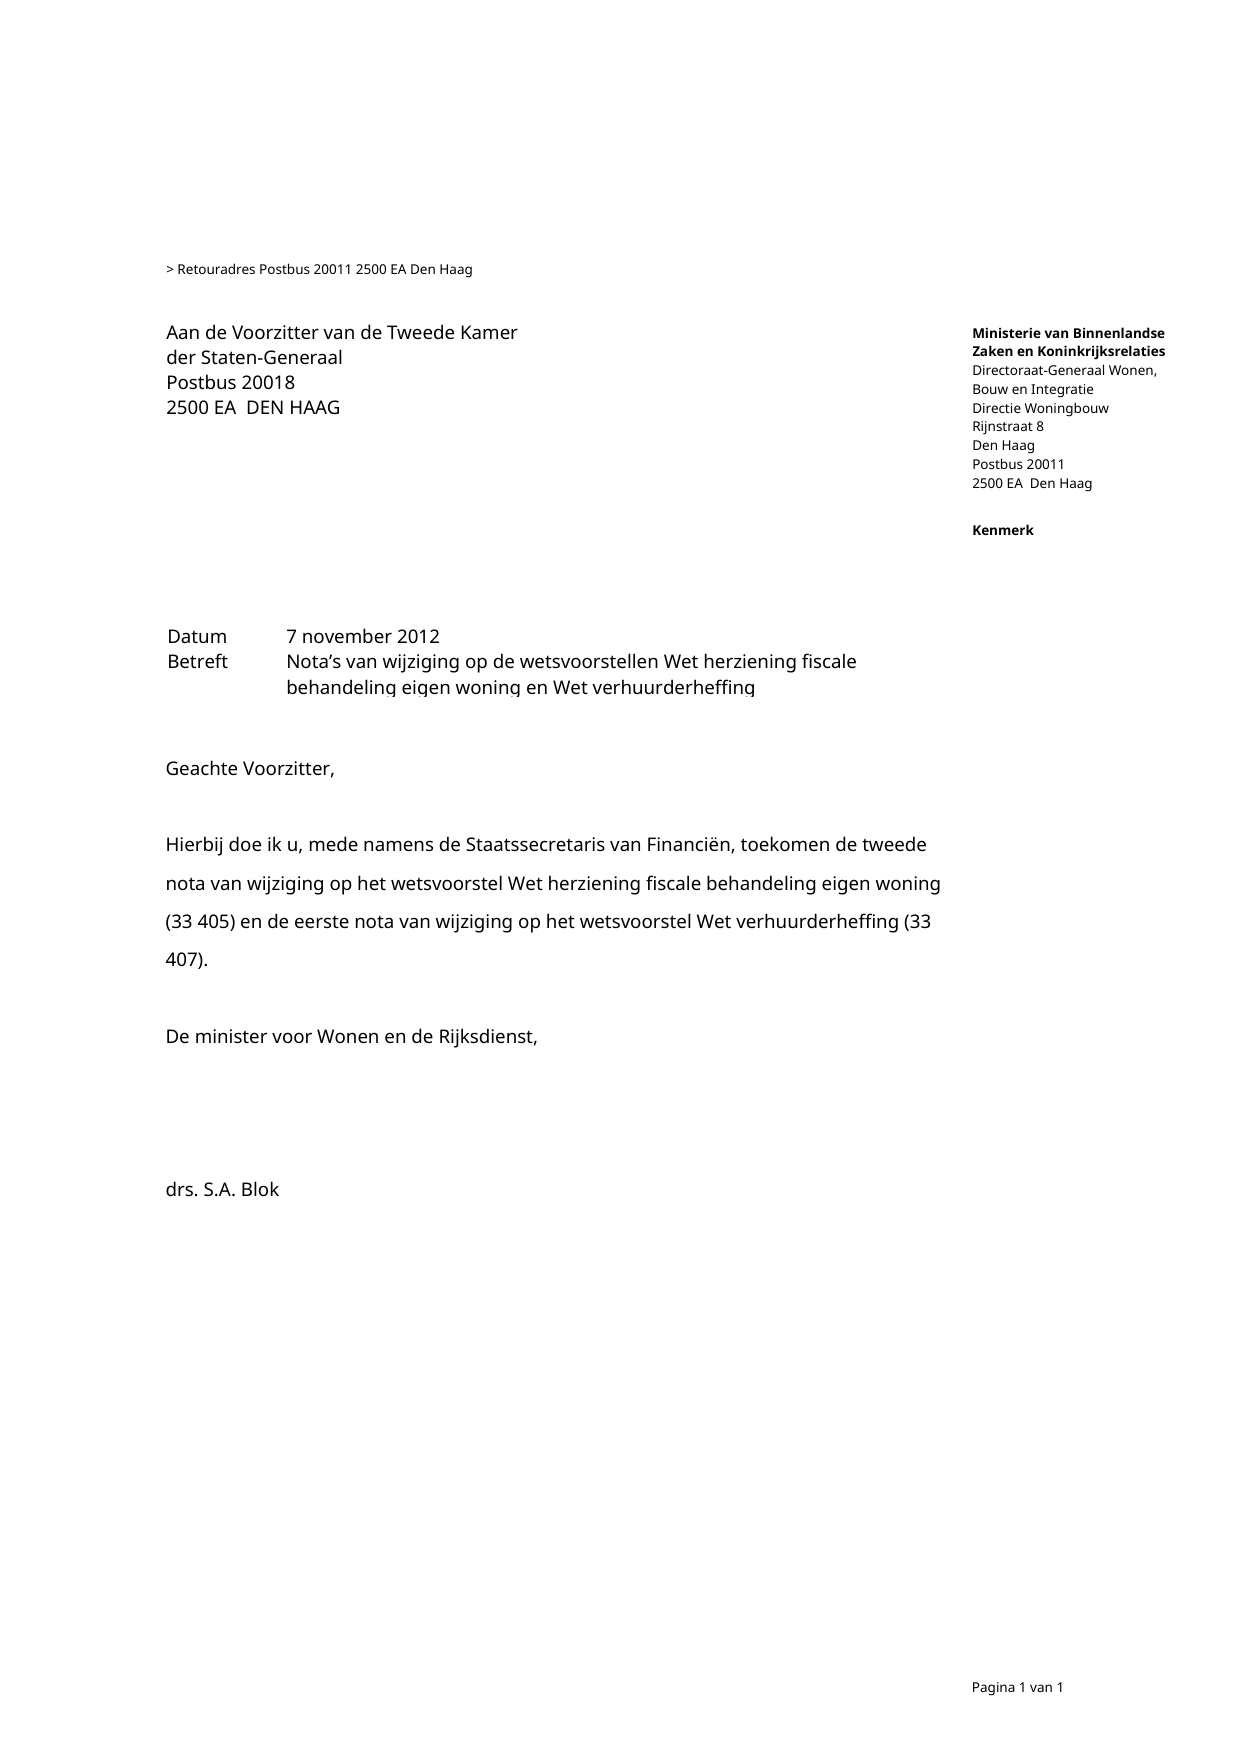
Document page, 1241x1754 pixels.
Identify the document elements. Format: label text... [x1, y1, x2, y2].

text drs. S.A. Blok [165, 1176, 951, 1202]
text Hierbij doe ik u, mede namens de Staatssecretaris van Financiën, toekomen de tweede nota van wijziging op het wetsvoorstel Wet herziening fiscale behandeling eigen woning (33 405) en de eerste nota van wijziging op het wetsvoorstel Wet verhuurderheffing (33 407). [165, 832, 951, 972]
text Geachte Voorzitter, [165, 755, 951, 781]
text De minister voor Wonen en de Rijksdienst, [165, 1023, 951, 1048]
